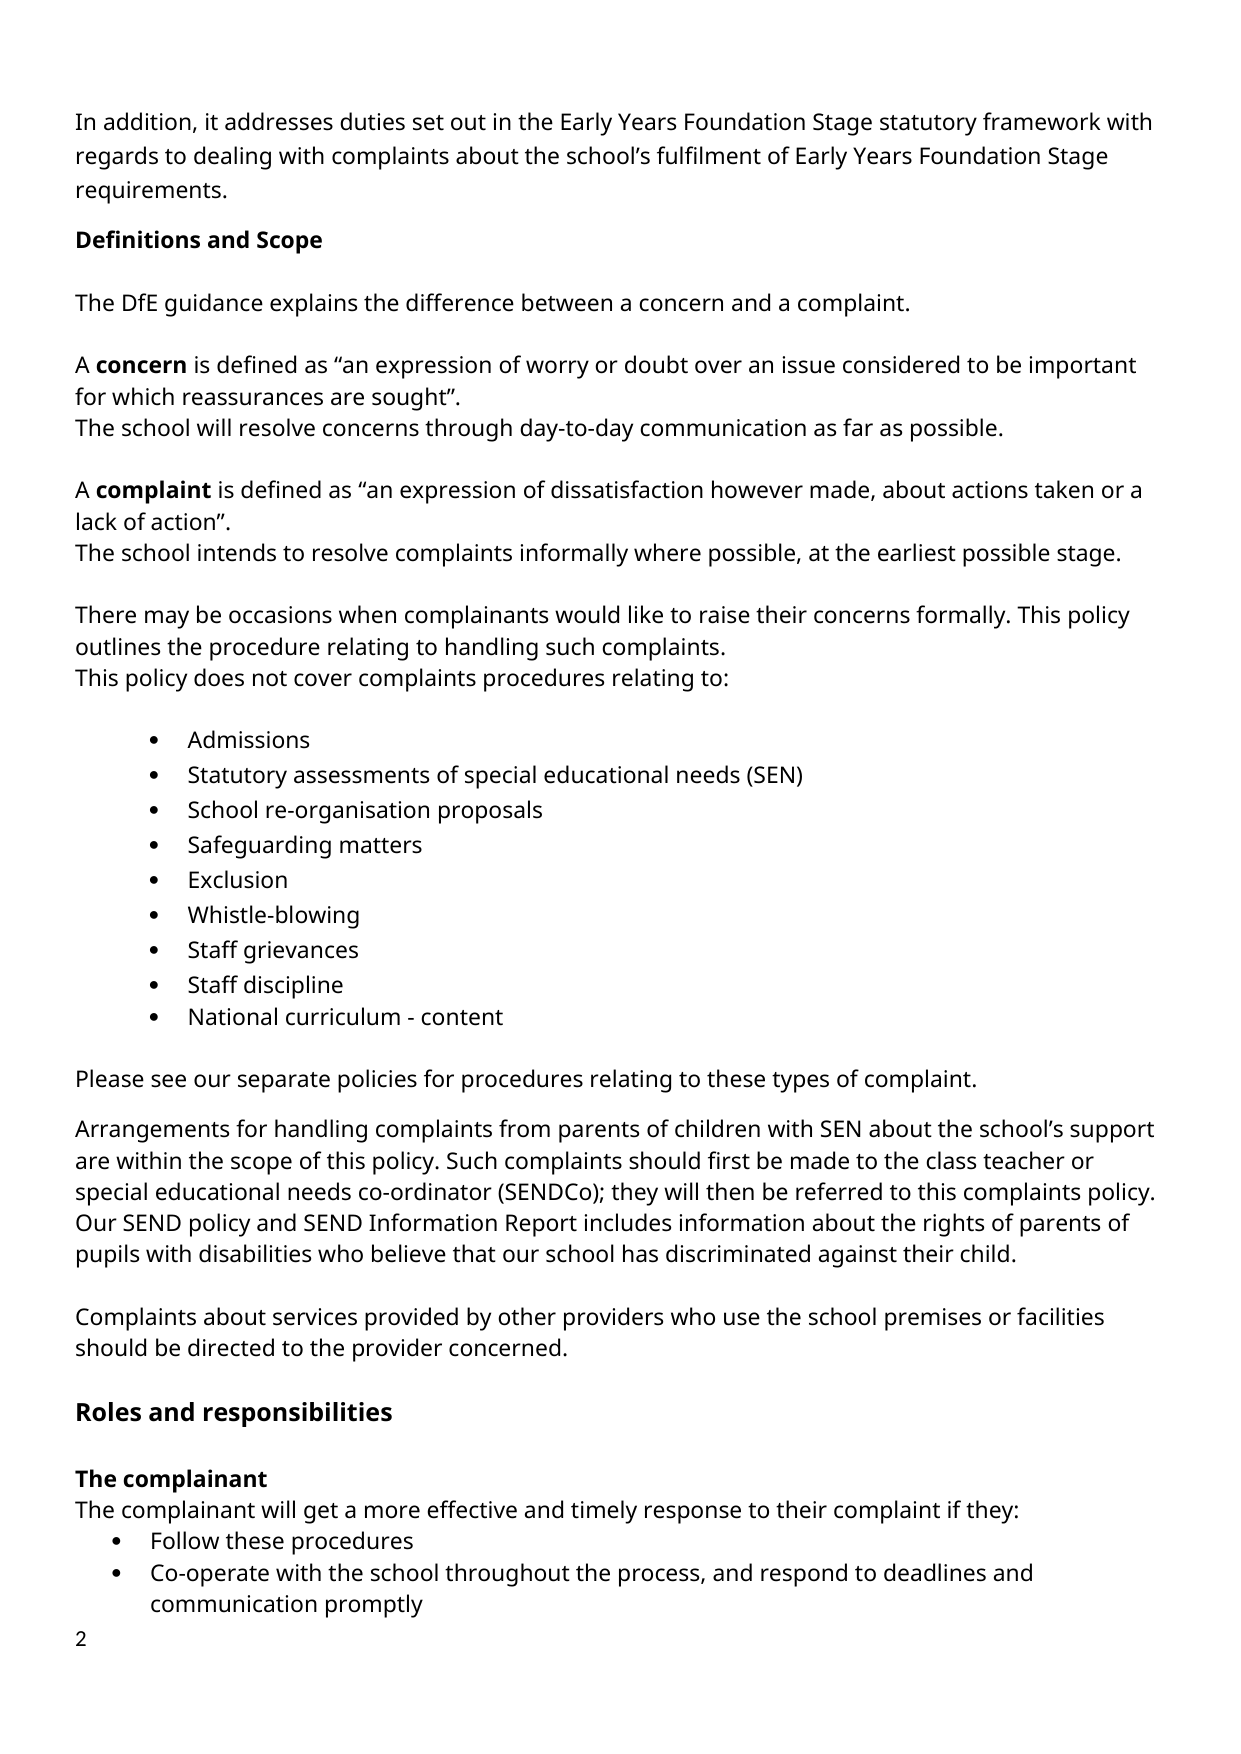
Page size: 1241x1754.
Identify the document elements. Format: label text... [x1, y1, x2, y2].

list Statutory assessments of special educational needs (SEN) [150, 759, 1165, 790]
text The school intends to resolve complaints informally where possible, at the earliest possible stage. [75, 537, 1165, 568]
text In addition, it addresses duties set out in the Early Years Foundation Stage statutory framework with regards to dealing with complaints about the school’s fulfilment of Early Years Foundation Stage requirements. [75, 106, 1165, 205]
text Arrangements for handling complaints from parents of children with SEN about the school’s support are within the scope of this policy. Such complaints should first be made to the class teacher or special educational needs co-ordinator (SENDCo); they will then be referred to this complaints policy. Our SEND policy and SEND Information Report includes information about the rights of parents of pupils with disabilities who believe that our school has discriminated against their child. [75, 1113, 1165, 1269]
text Roles and responsibilities [75, 1394, 1165, 1429]
text The DfE guidance explains the difference between a concern and a complaint. [75, 287, 1165, 318]
list School re-organisation proposals [150, 794, 1165, 825]
text The complainant will get a more effective and timely response to their complaint if they: [75, 1494, 1165, 1525]
text There may be occasions when complainants would like to raise their concerns formally. This policy outlines the procedure relating to handling such complaints. [75, 599, 1165, 662]
text This policy does not cover complaints procedures relating to: [75, 662, 1165, 693]
list Co-operate with the school throughout the process, and respond to deadlines and communication promptly [112, 1556, 1165, 1619]
list Staff discipline [150, 969, 1165, 1000]
text Complaints about services provided by other providers who use the school premises or facilities should be directed to the provider concerned. [75, 1301, 1165, 1363]
list Whistle-blowing [150, 899, 1165, 930]
text A concern is defined as “an expression of worry or doubt over an issue considered to be important for which reassurances are sought”. [75, 349, 1165, 412]
list Admissions [150, 724, 1165, 755]
text The complainant [75, 1463, 1165, 1494]
text The school will resolve concerns through day-to-day communication as far as possible. [75, 412, 1165, 443]
list Follow these procedures [112, 1525, 1165, 1556]
list Safeguarding matters [150, 829, 1165, 860]
list National curriculum - content [150, 1000, 1165, 1032]
text A complaint is defined as “an expression of dissatisfaction however made, about actions taken or a lack of action”. [75, 474, 1165, 537]
text Definitions and Scope [75, 224, 1165, 255]
list Exclusion [150, 864, 1165, 895]
text Please see our separate policies for procedures relating to these types of complaint. [75, 1063, 1165, 1094]
list Staff grievances [150, 934, 1165, 965]
